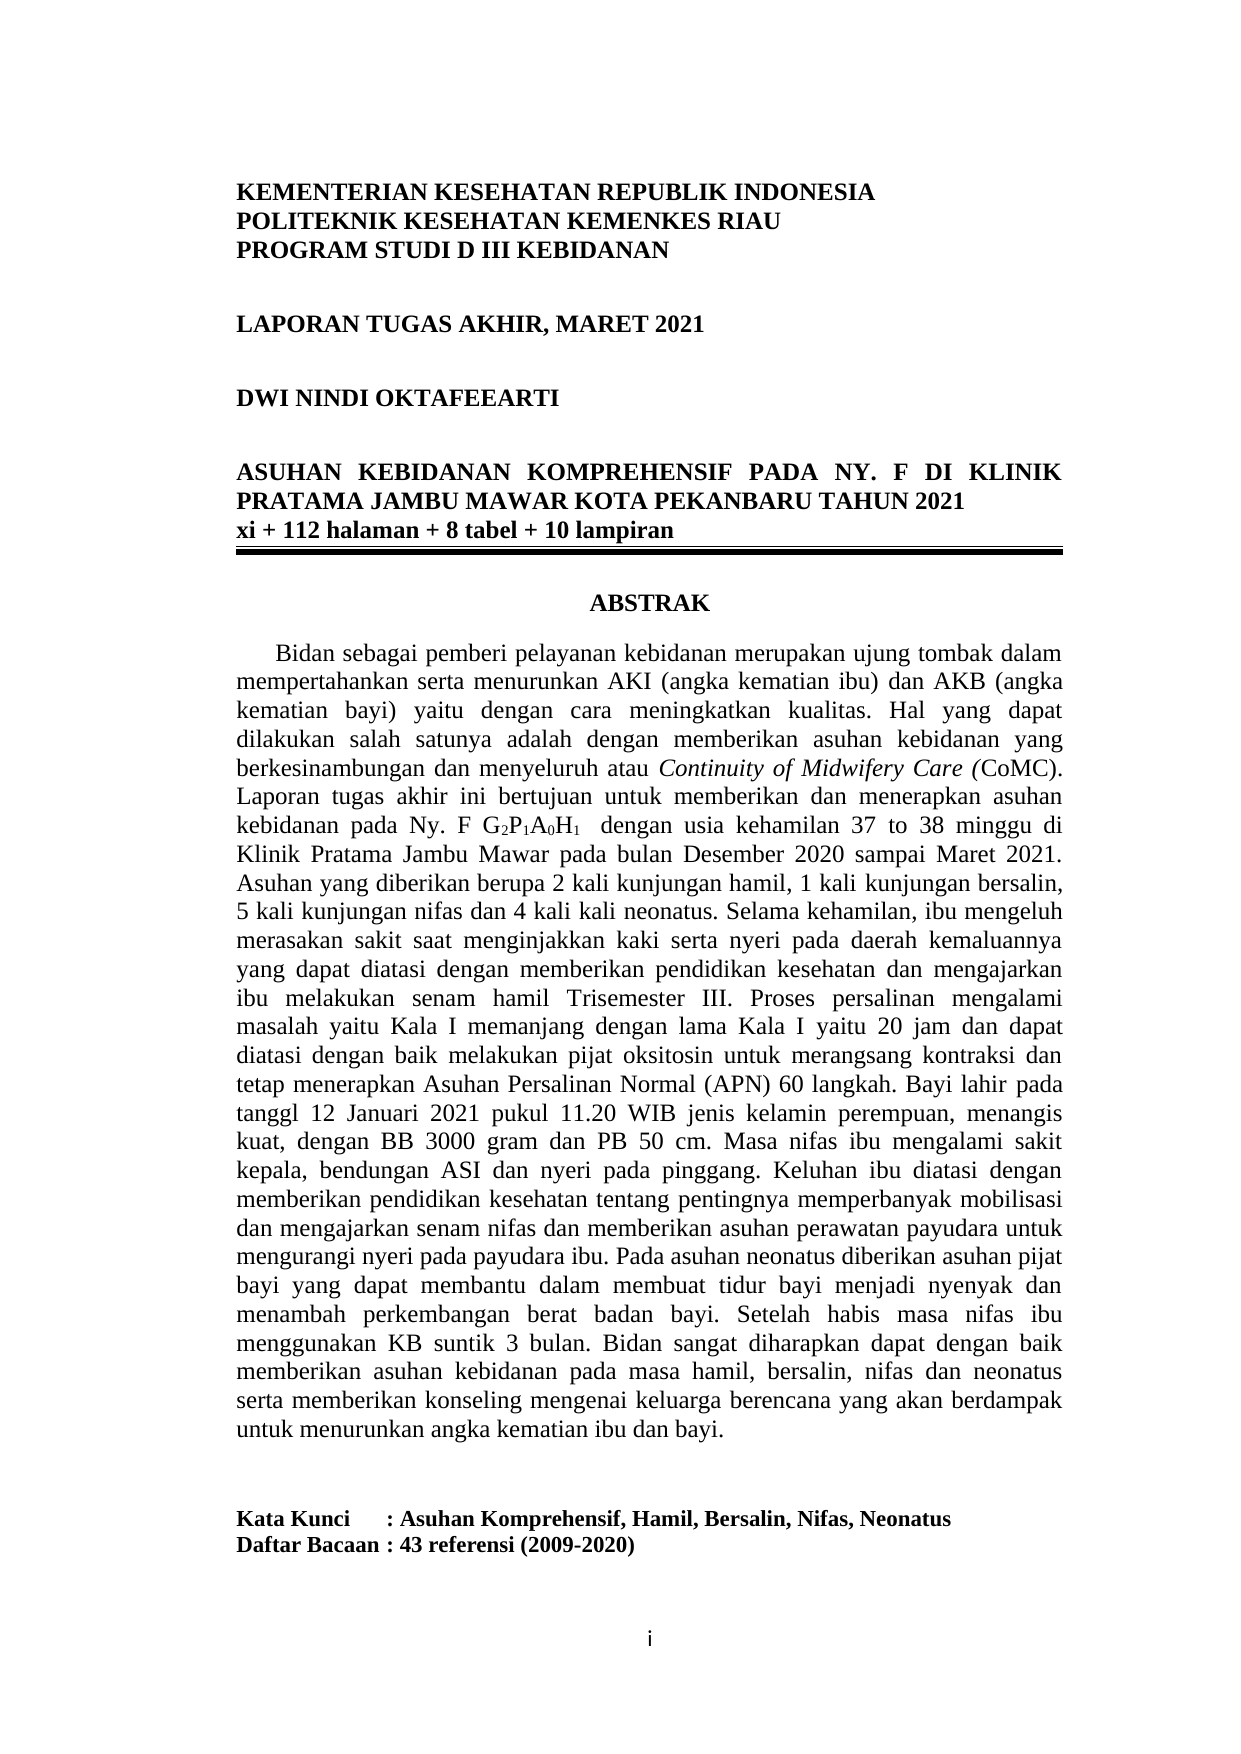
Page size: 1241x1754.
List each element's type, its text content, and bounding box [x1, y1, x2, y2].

text Kata Kunci : Asuhan Komprehensif, Hamil, Bersalin, Nifas, Neonatus [236, 1505, 1063, 1531]
text KEMENTERIAN KESEHATAN REPUBLIK INDONESIA [236, 177, 1063, 206]
text ABSTRAK [236, 588, 1063, 617]
text POLITEKNIK KESEHATAN KEMENKES RIAU [236, 206, 1063, 235]
text xi + 112 halaman + 8 tabel + 10 lampiran [236, 515, 1063, 546]
text LAPORAN TUGAS AKHIR, MARET 2021 [236, 309, 1063, 338]
text Bidan sebagai pemberi pelayanan kebidanan merupakan ujung tombak dalam mempertahankan serta menurunkan AKI (angka kematian ibu) dan AKB (angka kematian bayi) yaitu dengan cara meningkatkan kualitas. Hal yang dapat dilakukan salah satunya adalah dengan memberikan asuhan kebidanan yang berkesinambungan dan menyeluruh atau Continuity of Midwifery Care (CoMC). Laporan tugas akhir ini bertujuan untuk memberikan dan menerapkan asuhan kebidanan pada Ny. F G2P1A0H1 dengan usia kehamilan 37 to 38 minggu di Klinik Pratama Jambu Mawar pada bulan Desember 2020 sampai Maret 2021. Asuhan yang diberikan berupa 2 kali kunjungan hamil, 1 kali kunjungan bersalin, 5 kali kunjungan nifas dan 4 kali kali neonatus. Selama kehamilan, ibu mengeluh merasakan sakit saat menginjakkan kaki serta nyeri pada daerah kemaluannya yang dapat diatasi dengan memberikan pendidikan kesehatan dan mengajarkan ibu melakukan senam hamil Trisemester III. Proses persalinan mengalami masalah yaitu Kala I memanjang dengan lama Kala I yaitu 20 jam dan dapat diatasi dengan baik melakukan pijat oksitosin untuk merangsang kontraksi dan tetap menerapkan Asuhan Persalinan Normal (APN) 60 langkah. Bayi lahir pada tanggl 12 Januari 2021 pukul 11.20 WIB jenis kelamin perempuan, menangis kuat, dengan BB 3000 gram dan PB 50 cm. Masa nifas ibu mengalami sakit kepala, bendungan ASI dan nyeri pada pinggang. Keluhan ibu diatasi dengan memberikan pendidikan kesehatan tentang pentingnya memperbanyak mobilisasi dan mengajarkan senam nifas dan memberikan asuhan perawatan payudara untuk mengurangi nyeri pada payudara ibu. Pada asuhan neonatus diberikan asuhan pijat bayi yang dapat membantu dalam membuat tidur bayi menjadi nyenyak dan menambah perkembangan berat badan bayi. Setelah habis masa nifas ibu menggunakan KB suntik 3 bulan. Bidan sangat diharapkan dapat dengan baik memberikan asuhan kebidanan pada masa hamil, bersalin, nifas dan neonatus serta memberikan konseling mengenai keluarga berencana yang akan berdampak untuk menurunkan angka kematian ibu dan bayi. [236, 638, 1063, 1443]
text Daftar Bacaan : 43 referensi (2009-2020) [236, 1531, 1063, 1557]
text DWI NINDI OKTAFEEARTI [236, 383, 1063, 412]
text ASUHAN KEBIDANAN KOMPREHENSIF PADA NY. F DI KLINIK PRATAMA JAMBU MAWAR KOTA PEKANBARU TAHUN 2021 [236, 457, 1063, 515]
text PROGRAM STUDI D III KEBIDANAN [236, 235, 1063, 263]
